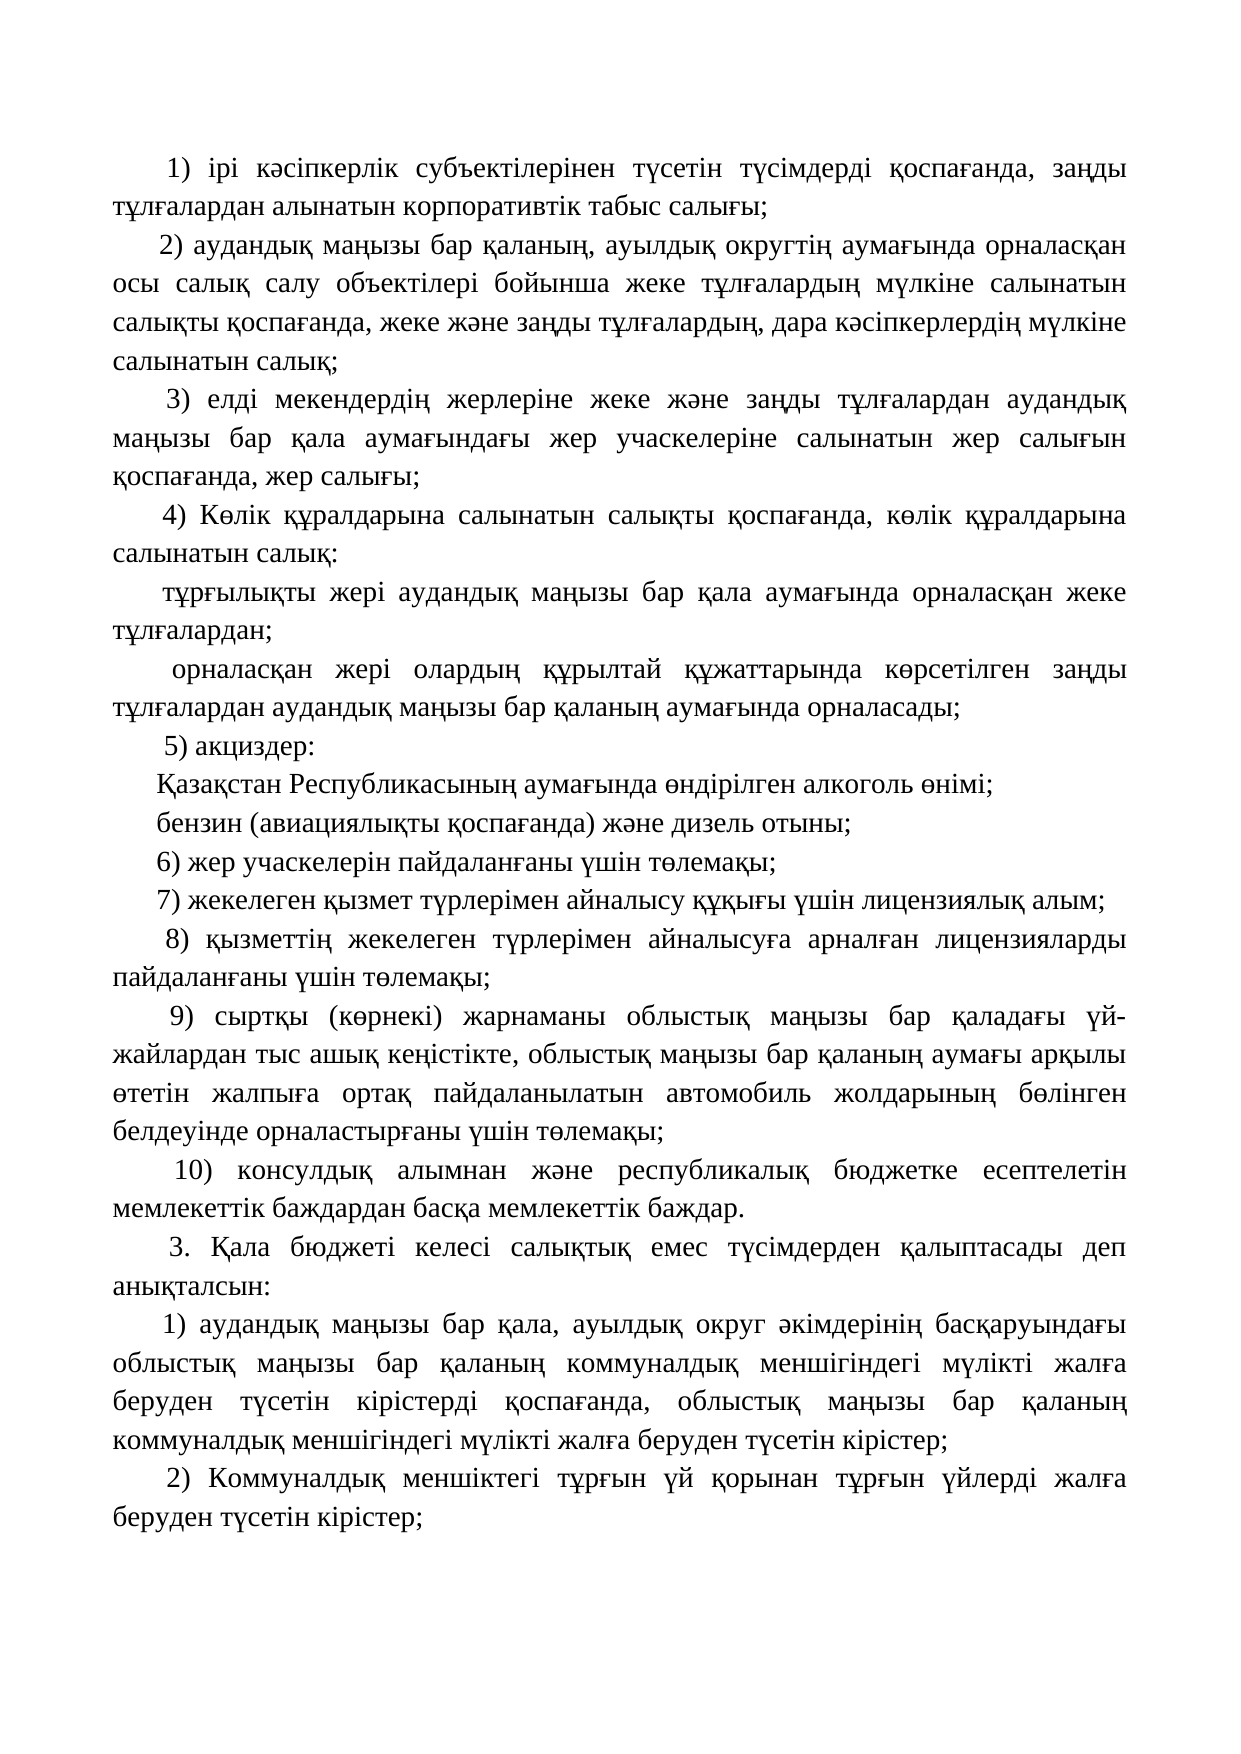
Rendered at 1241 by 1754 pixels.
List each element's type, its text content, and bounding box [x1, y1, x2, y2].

text 6) жер учаскелерін пайдаланғаны үшін төлемақы; [112, 844, 1128, 877]
text 1) аудандық маңызы бар қала, ауылдық округ әкімдерінің басқаруындағы облыстық маңызы бар қаланың коммуналдық меншігіндегі мүлікті жалға беруден түсетін кірістерді қоспағанда, облыстық маңызы бар қаланың коммуналдық меншігіндегі мүлікті жалға беруден түсетін кірістер; [112, 1306, 1128, 1455]
text 2) аудандық маңызы бар қаланың, ауылдық округтің аумағында орналасқан осы салық салу объектілері бойынша жеке тұлғалардың мүлкіне салынатын салықты қоспағанда, жеке және заңды тұлғалардың, дара кәсіпкерлердің мүлкіне салынатын салық; [112, 227, 1128, 376]
text 2) Коммуналдық меншіктегі тұрғын үй қорынан тұрғын үйлерді жалға беруден түсетін кірістер; [112, 1460, 1128, 1532]
text 9) сыртқы (көрнекі) жарнаманы облыстық маңызы бар қаладағы үй-жайлардан тыс ашық кеңістікте, облыстық маңызы бар қаланың аумағы арқылы өтетін жалпыға ортақ пайдаланылатын автомобиль жолдарының бөлінген белдеуінде орналастырғаны үшін төлемақы; [112, 998, 1128, 1147]
text Қазақстан Республикасының аумағында өндірілген алкоголь өнімі; [112, 767, 1128, 800]
text 1) ірі кәсіпкерлік субъектілерінен түсетін түсімдерді қоспағанда, заңды тұлғалардан алынатын корпоративтік табыс салығы; [112, 150, 1128, 222]
text 4) Көлік құралдарына салынатын салықты қоспағанда, көлік құралдарына салынатын салық: [112, 497, 1128, 569]
text 3. Қала бюджеті келесі салықтық емес түсімдерден қалыптасады деп анықталсын: [112, 1229, 1128, 1301]
text 8) қызметтің жекелеген түрлерімен айналысуға арналған лицензияларды пайдаланғаны үшін төлемақы; [112, 921, 1128, 993]
text 7) жекелеген қызмет түрлерімен айналысу құқығы үшін лицензиялық алым; [112, 882, 1128, 916]
text 5) акциздер: [112, 728, 1128, 762]
text 3) елді мекендердің жерлеріне жеке және заңды тұлғалардан аудандық маңызы бар қала аумағындағы жер учаскелеріне салынатын жер салығын қоспағанда, жер салығы; [112, 381, 1128, 492]
text 10) консулдық алымнан және республикалық бюджетке есептелетін мемлекеттік баждардан басқа мемлекеттік баждар. [112, 1152, 1128, 1224]
text орналасқан жері олардың құрылтай құжаттарында көрсетілген заңды тұлғалардан аудандық маңызы бар қаланың аумағында орналасады; [112, 651, 1128, 723]
text бензин (авиациялықты қоспағанда) және дизель отыны; [112, 805, 1128, 839]
text тұрғылықты жері аудандық маңызы бар қала аумағында орналасқан жеке тұлғалардан; [112, 574, 1128, 646]
